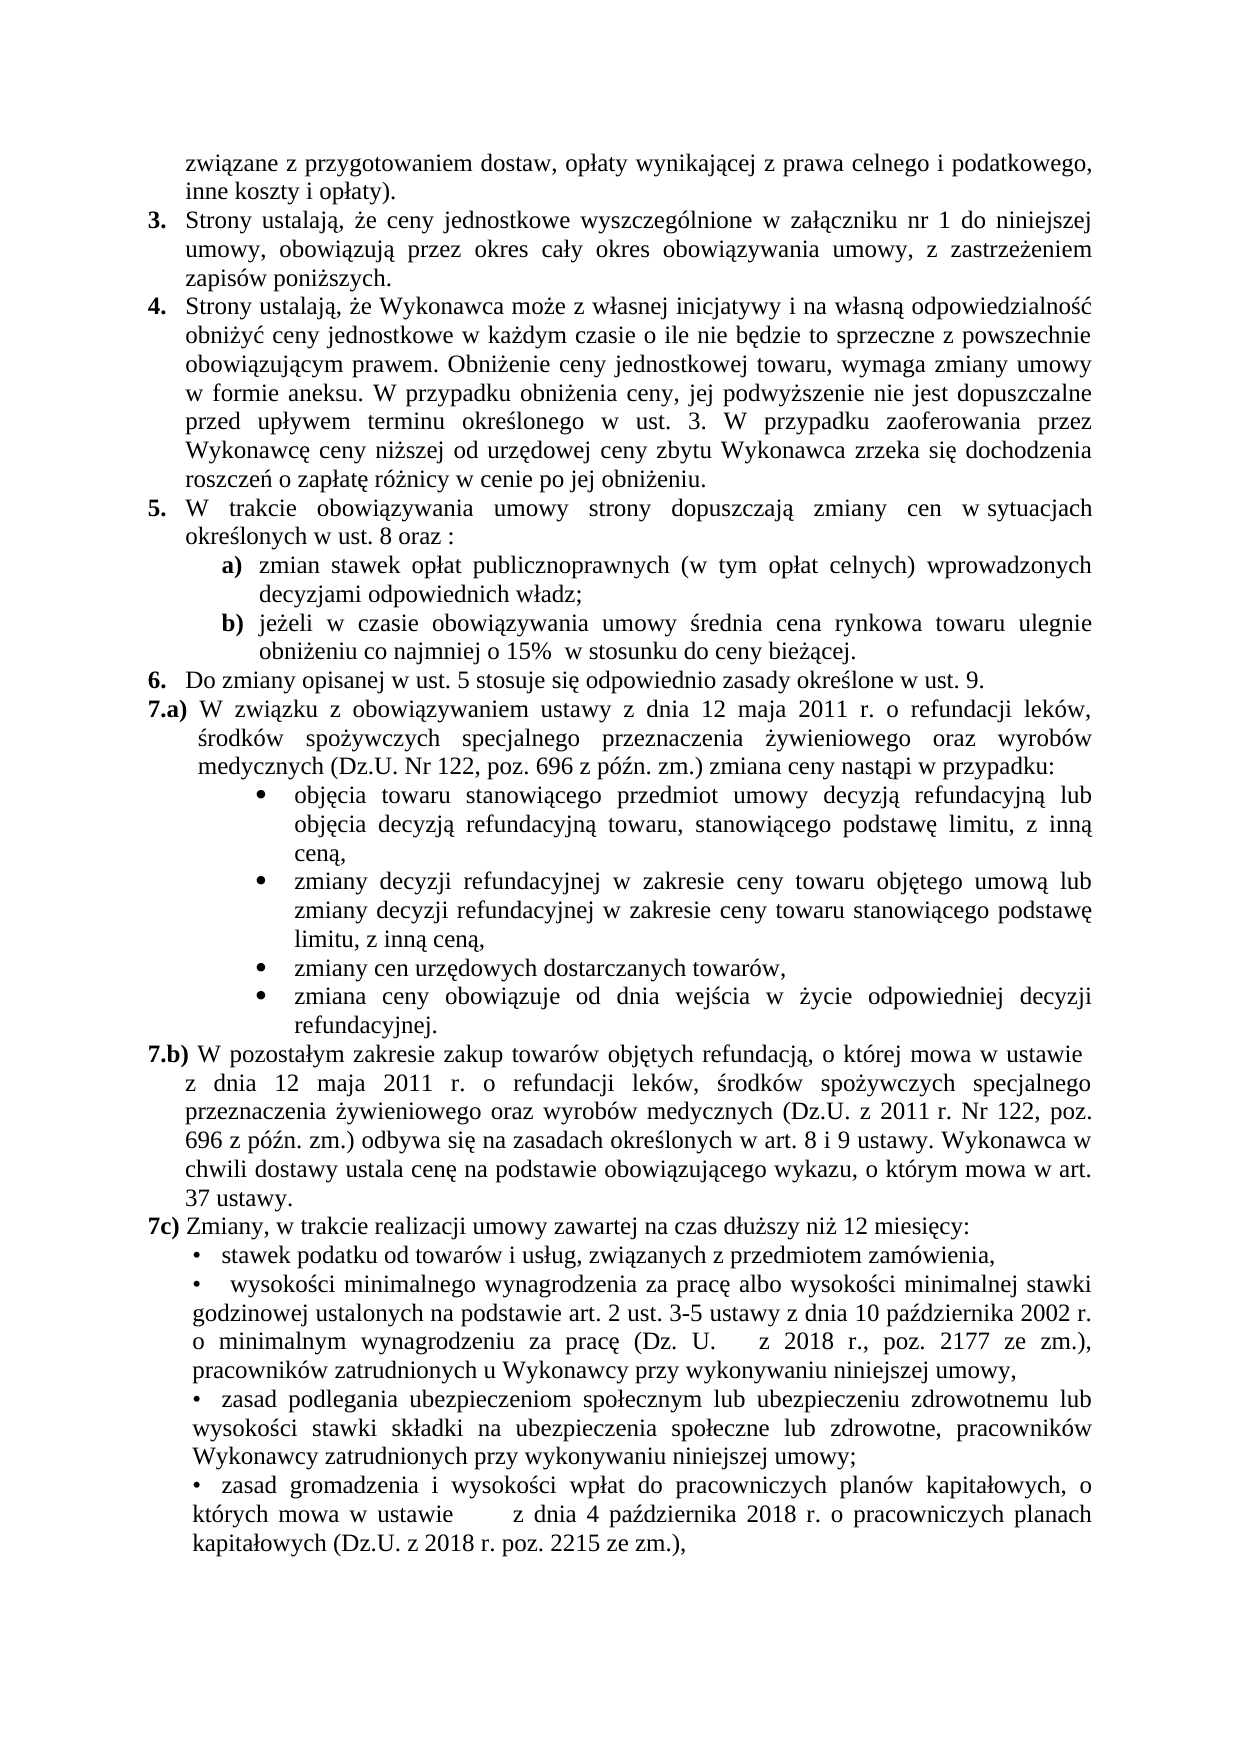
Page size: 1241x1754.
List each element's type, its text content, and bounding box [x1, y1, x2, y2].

list jeżeli w czasie obowiązywania umowy średnia cena rynkowa towaru ulegnie obniżeniu co najmniej o 15% w stosunku do ceny bieżącej. [221, 608, 1093, 665]
list Strony ustalają, że Wykonawca może z własnej inicjatywy i na własną odpowiedzialność obniżyć ceny jednostkowe w każdym czasie o ile nie będzie to sprzeczne z powszechnie obowiązującym prawem. Obniżenie ceny jednostkowej towaru, wymaga zmiany umowy w formie aneksu. W przypadku obniżenia ceny, jej podwyższenie nie jest dopuszczalne przed upływem terminu określonego w ust. 3. W przypadku zaoferowania przez Wykonawcę ceny niższej od urzędowej ceny zbytu Wykonawca zrzeka się dochodzenia roszczeń o zapłatę różnicy w cenie po jej obniżeniu. [148, 291, 1093, 493]
list Do zmiany opisanej w ust. 5 stosuje się odpowiednio zasady określone w ust. 9. [148, 665, 1093, 694]
list zmiany cen urzędowych dostarczanych towarów, [257, 953, 1093, 981]
list zmiana ceny obowiązuje od dnia wejścia w życie odpowiedniej decyzji refundacyjnej. [257, 981, 1093, 1039]
text 7.b) W pozostałym zakresie zakup towarów objętych refundacją, o której mowa w ustawie z dnia 12 maja 2011 r. o refundacji leków, środków spożywczych specjalnego przeznaczenia żywieniowego oraz wyrobów medycznych (Dz.U. z 2011 r. Nr 122, poz. 696 z późn. zm.) odbywa się na zasadach określonych w art. 8 i 9 ustawy. Wykonawca w chwili dostawy ustala cenę na podstawie obowiązującego wykazu, o którym mowa w art. 37 ustawy. [148, 1039, 1093, 1211]
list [148, 148, 1093, 205]
list Strony ustalają, że ceny jednostkowe wyszczególnione w załączniku nr 1 do niniejszej umowy, obowiązują przez okres cały okres obowiązywania umowy, z zastrzeżeniem zapisów poniższych. [148, 205, 1093, 291]
text • wysokości minimalnego wynagrodzenia za pracę albo wysokości minimalnej stawki godzinowej ustalonych na podstawie art. 2 ust. 3-5 ustawy z dnia 10 października 2002 r. o minimalnym wynagrodzeniu za pracę (Dz. U. z 2018 r., poz. 2177 ze zm.), pracowników zatrudnionych u Wykonawcy przy wykonywaniu niniejszej umowy, [192, 1269, 1093, 1384]
text • stawek podatku od towarów i usług, związanych z przedmiotem zamówienia, [192, 1240, 1093, 1269]
list zmian stawek opłat publicznoprawnych (w tym opłat celnych) wprowadzonych decyzjami odpowiednich władz; [221, 550, 1093, 608]
list W trakcie obowiązywania umowy strony dopuszczają zmiany cen w sytuacjach określonych w ust. 8 oraz : [148, 493, 1093, 550]
text • zasad podlegania ubezpieczeniom społecznym lub ubezpieczeniu zdrowotnemu lub wysokości stawki składki na ubezpieczenia społeczne lub zdrowotne, pracowników Wykonawcy zatrudnionych przy wykonywaniu niniejszej umowy; [192, 1384, 1093, 1470]
list objęcia towaru stanowiącego przedmiot umowy decyzją refundacyjną lub objęcia decyzją refundacyjną towaru, stanowiącego podstawę limitu, z inną ceną, [257, 780, 1093, 866]
text 7.a) W związku z obowiązywaniem ustawy z dnia 12 maja 2011 r. o refundacji leków, środków spożywczych specjalnego przeznaczenia żywieniowego oraz wyrobów medycznych (Dz.U. Nr 122, poz. 696 z późn. zm.) zmiana ceny nastąpi w przypadku: [148, 694, 1093, 780]
list zmiany decyzji refundacyjnej w zakresie ceny towaru objętego umową lub zmiany decyzji refundacyjnej w zakresie ceny towaru stanowiącego podstawę limitu, z inną ceną, [257, 866, 1093, 953]
text 7c) Zmiany, w trakcie realizacji umowy zawartej na czas dłuższy niż 12 miesięcy: [148, 1211, 1093, 1240]
text • zasad gromadzenia i wysokości wpłat do pracowniczych planów kapitałowych, o których mowa w ustawie z dnia 4 października 2018 r. o pracowniczych planach kapitałowych (Dz.U. z 2018 r. poz. 2215 ze zm.), [192, 1470, 1093, 1556]
